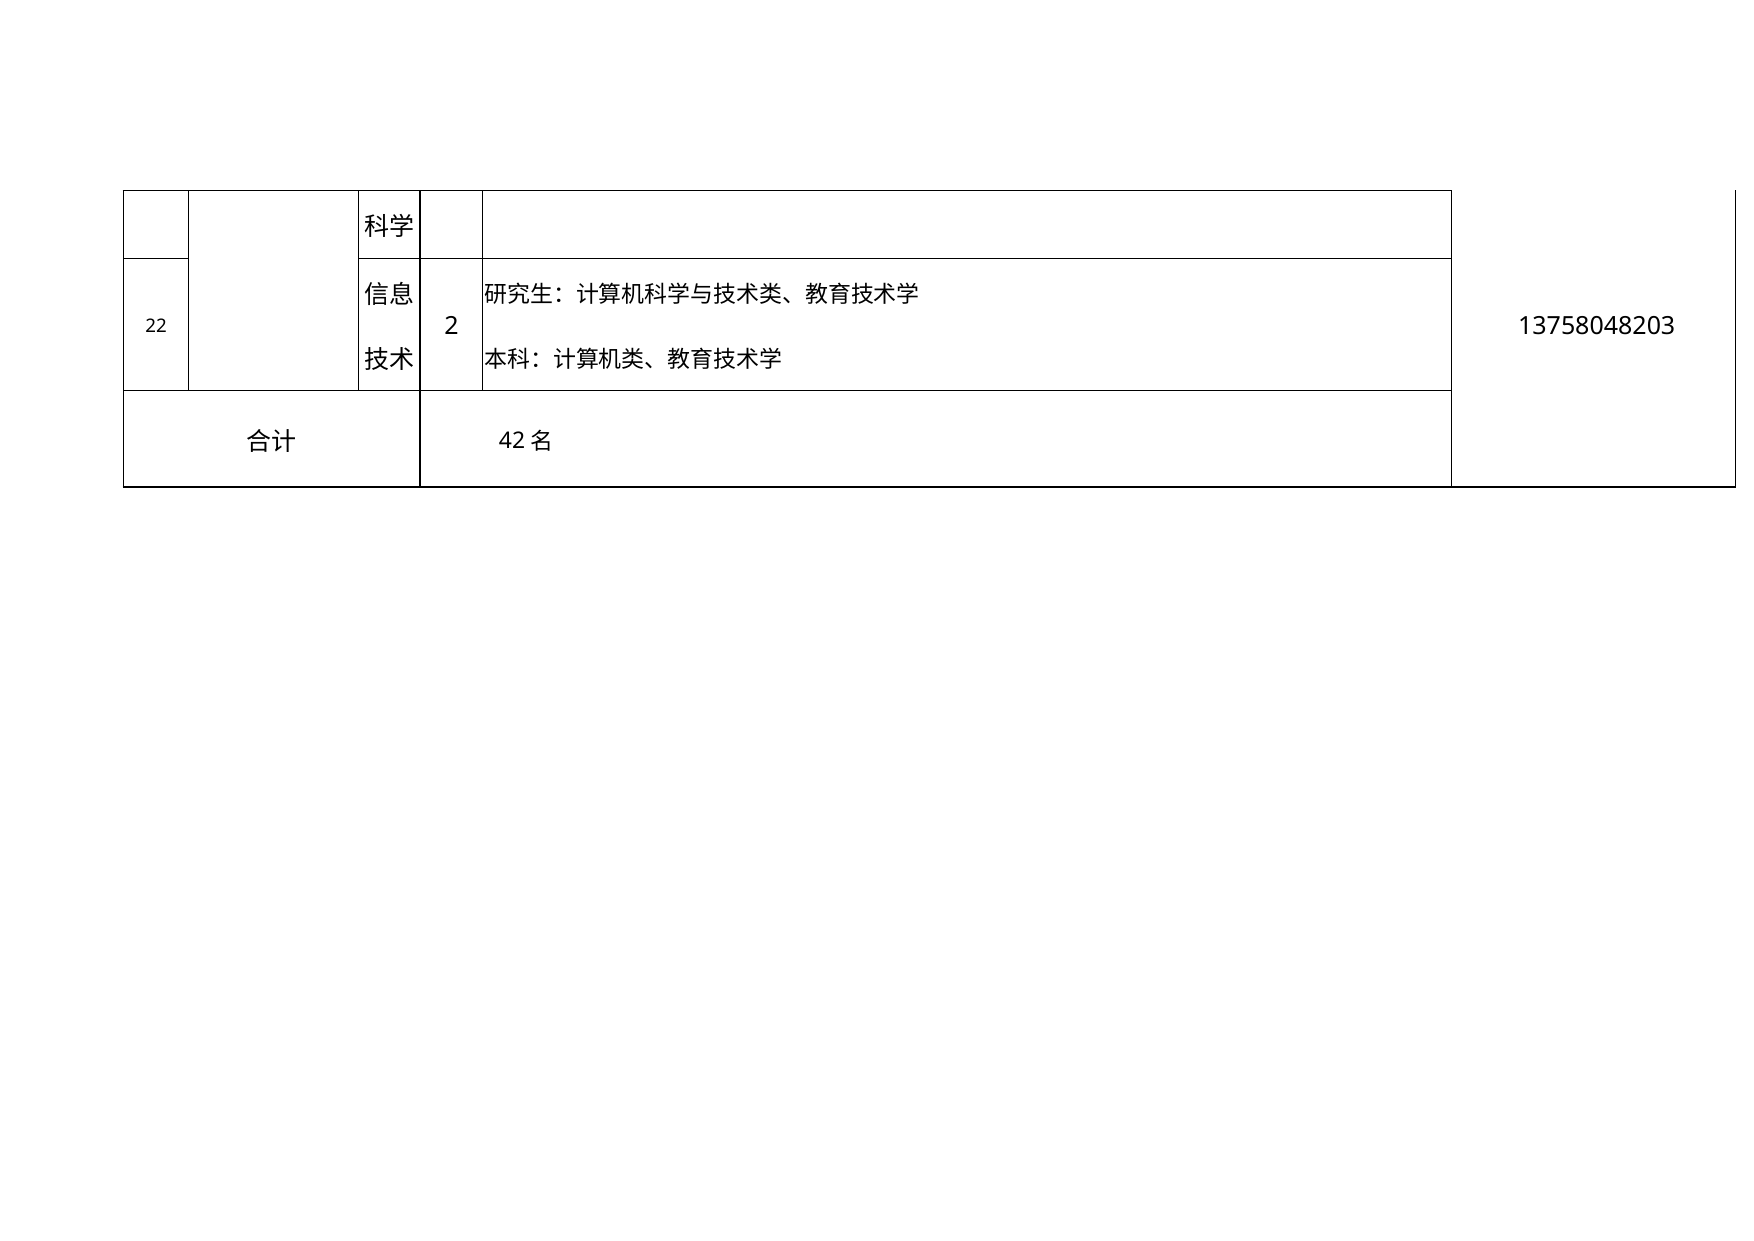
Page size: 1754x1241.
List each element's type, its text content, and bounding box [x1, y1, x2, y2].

table_cell 2 [421, 191, 482, 257]
table_cell 21 [124, 191, 188, 257]
table_cell 小学 科学 [359, 191, 419, 257]
table_cell 研究生：计算机科学与技术类、教育技术学 本科：计算机类、教育技术学 [483, 259, 1451, 390]
table_cell 合计 [124, 391, 419, 486]
table_cell 42名 [421, 391, 1451, 486]
table_cell 信息 技术 [359, 259, 419, 390]
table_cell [483, 191, 1451, 257]
table_cell [1452, 390, 1735, 486]
table_cell 22 [124, 259, 188, 390]
table_cell 2 [421, 259, 482, 390]
